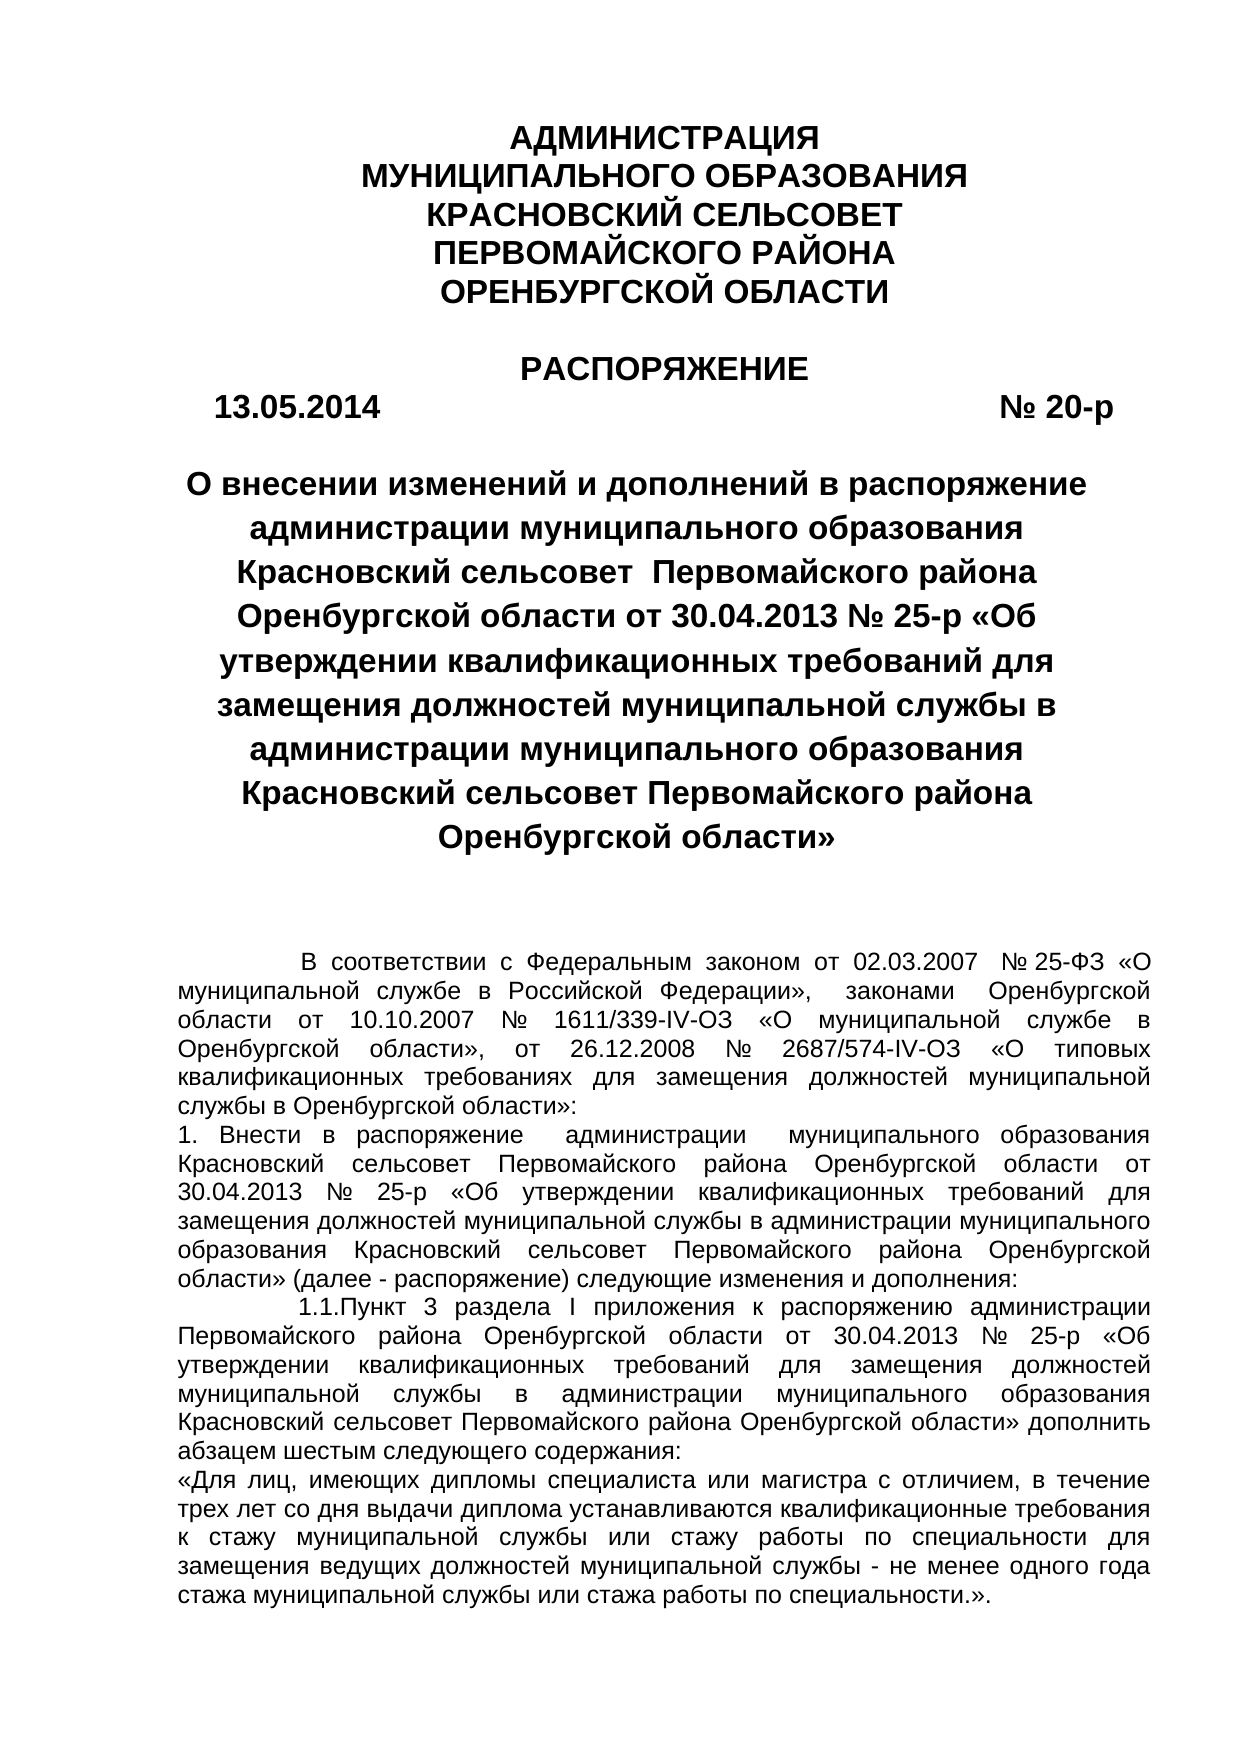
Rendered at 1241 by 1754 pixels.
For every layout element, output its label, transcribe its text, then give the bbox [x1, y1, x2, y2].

text 13.05.2014 № 20-р [177, 387, 1152, 426]
text 1. Внести в распоряжение администрации муниципального образования Красновский сельсовет Первомайского района Оренбургской области от 30.04.2013 № 25-р «Об утверждении квалификационных требований для замещения должностей муниципальной службы в администрации муниципального образования Красновский сельсовет Первомайского района Оренбургской области» (далее - распоряжение) следующие изменения и дополнения: [177, 1120, 1152, 1292]
text МУНИЦИПАЛЬНОГО ОБРАЗОВАНИЯ [177, 157, 1152, 195]
text АДМИНИСТРАЦИЯ [177, 118, 1152, 157]
text ОРЕНБУРГСКОЙ ОБЛАСТИ [177, 272, 1152, 310]
text КРАСНОВСКИЙ СЕЛЬСОВЕТ [177, 195, 1152, 233]
text ПЕРВОМАЙСКОГО РАЙОНА [177, 233, 1152, 272]
text РАСПОРЯЖЕНИЕ [177, 349, 1152, 387]
text «Для лиц, имеющих дипломы специалиста или магистра с отличием, в течение трех лет со дня выдачи диплома устанавливаются квалификационные требования к стажу муниципальной службы или стажу работы по специальности для замещения ведущих должностей муниципальной службы - не менее одного года стажа муниципальной службы или стажа работы по специальности.». [177, 1465, 1152, 1609]
table_header О внесении изменений и дополнений в распоряжение администрации муниципального образования Красновский сельсовет Первомайского района Оренбургской области от 30.04.2013 № 25-р «Об утверждении квалификационных требований для замещения должностей муниципальной службы в администрации муниципального образования Красновский сельсовет Первомайского района Оренбургской области» [166, 464, 1107, 947]
text 1.1.Пункт 3 раздела I приложения к распоряжению администрации Первомайского района Оренбургской области от 30.04.2013 № 25-р «Об утверждении квалификационных требований для замещения должностей муниципальной службы в администрации муниципального образования Красновский сельсовет Первомайского района Оренбургской области» дополнить абзацем шестым следующего содержания: [177, 1292, 1152, 1465]
text В соответствии с Федеральным законом от 02.03.2007 № 25-ФЗ «О муниципальной службе в Российской Федерации», законами Оренбургской области от 10.10.2007 № 1611/339-IV-ОЗ «О муниципальной службе в Оренбургской области», от 26.12.2008 № 2687/574-IV-ОЗ «О типовых квалификационных требованиях для замещения должностей муниципальной службы в Оренбургской области»: [177, 947, 1152, 1120]
